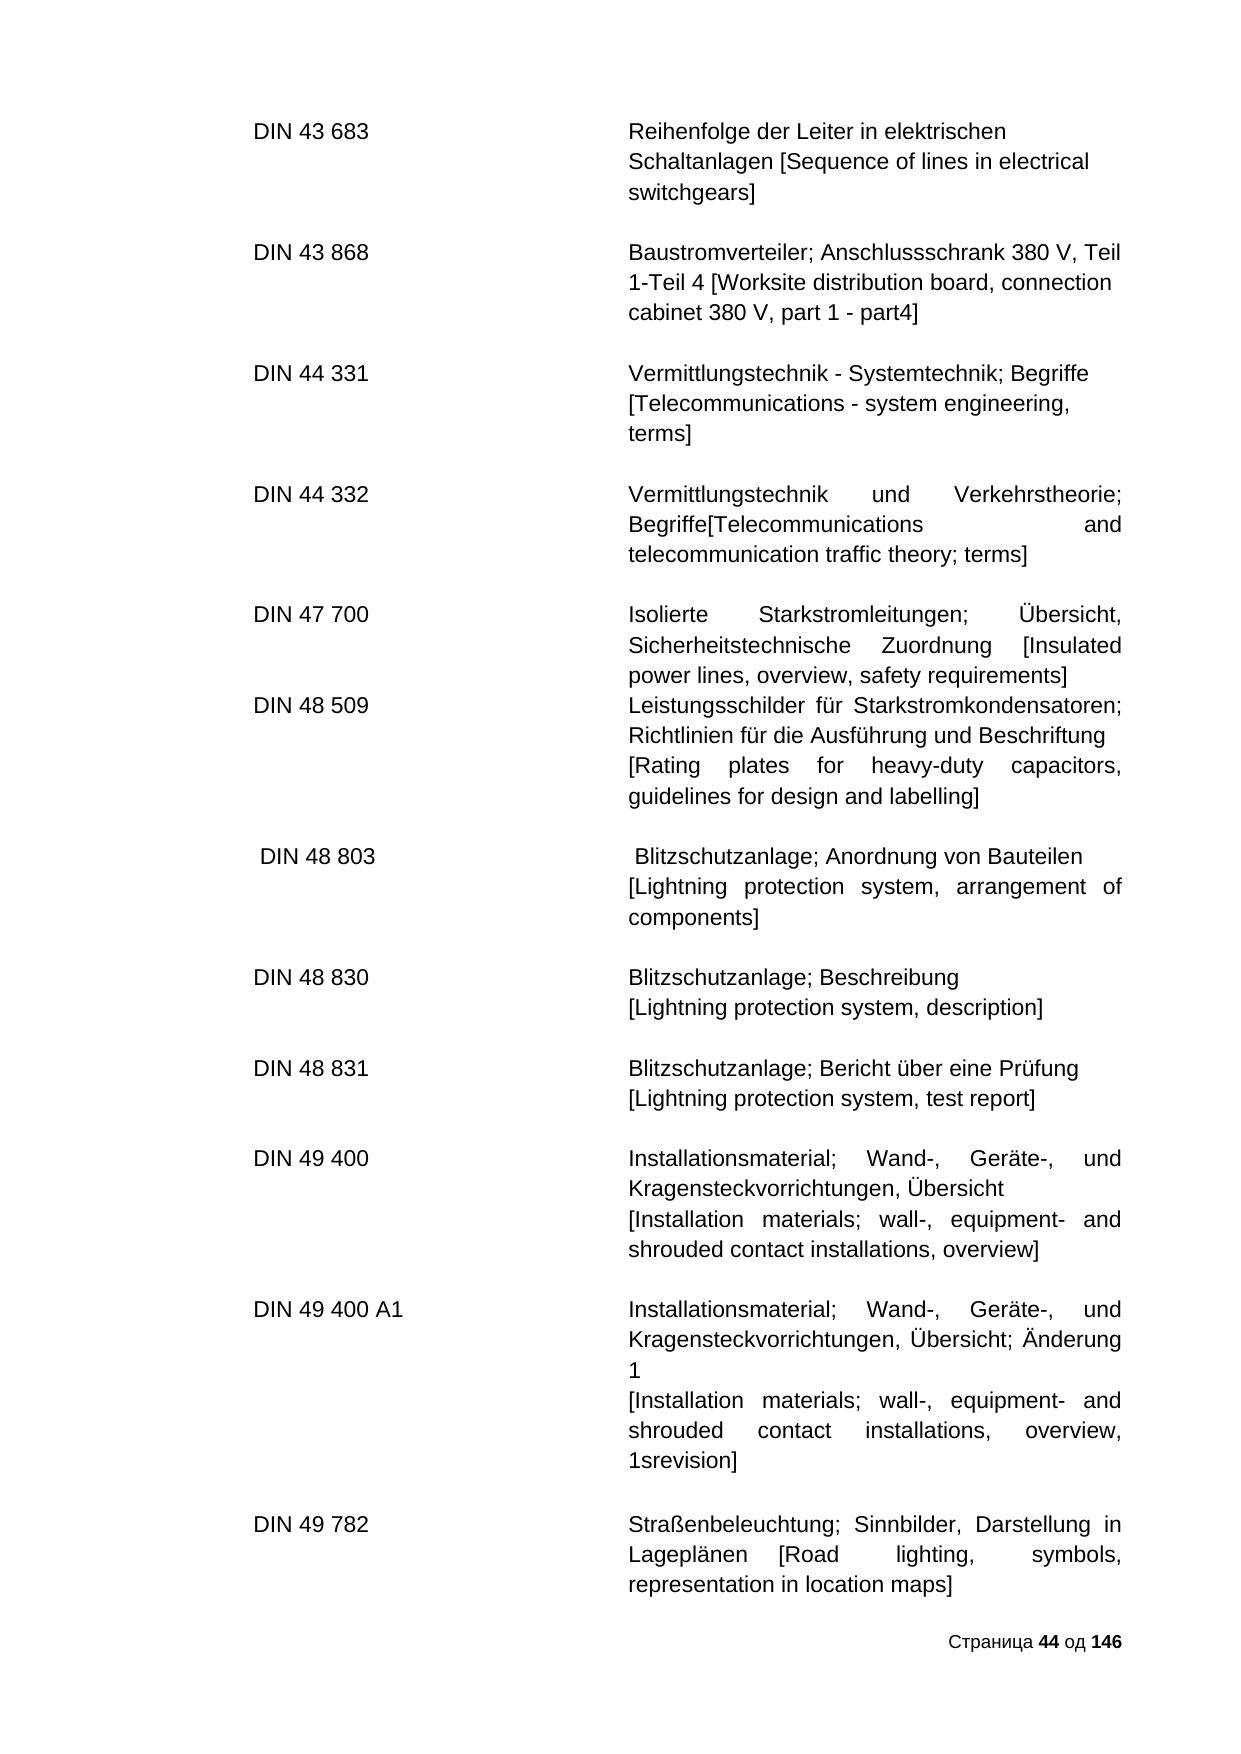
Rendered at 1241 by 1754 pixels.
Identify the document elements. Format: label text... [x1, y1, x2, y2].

text [Installation materials; wall-, equipment- and shrouded contact installations, overview] [628, 1206, 1122, 1262]
text DIN 43 868 Baustromverteiler; Anschlussschrank 380 V, Teil 1-Teil 4 [Worksite distribution board, connection cabinet 380 V, part 1 - part4] [253, 239, 1122, 326]
text DIN 49 400 Installationsmaterial; Wand-, Geräte-, und Kragensteckvorrichtungen, Übersicht [253, 1145, 1122, 1202]
text [Lightning protection system, arrangement of components] [628, 873, 1122, 930]
text [Rating plates for heavy-duty capacitors, guidelines for design and labelling] [628, 752, 1122, 809]
text DIN 48 509 Leistungsschilder für Starkstromkondensatoren; Richtlinien für die Ausführung und Beschriftung [253, 692, 1122, 749]
text DIN 49 782 Straßenbeleuchtung; Sinnbilder, Darstellung in Lageplänen [Road lighting, symbols, representation in location maps] [253, 1511, 1122, 1597]
text [Installation materials; wall-, equipment- and shrouded contact installations, overview, 1srevision] [628, 1387, 1122, 1474]
text DIN 44 331 Vermittlungstechnik - Systemtechnik; Begriffe [253, 360, 1122, 386]
text DIN 49 400 A1 Installationsmaterial; Wand-, Geräte-, und Kragensteckvorrichtungen, Übersicht; Änderung 1 [253, 1296, 1122, 1383]
text [Lightning protection system, test report] [553, 1085, 1122, 1111]
text terms] [553, 420, 1122, 447]
text DIN 47 700 Isolierte Starkstromleitungen; Übersicht, Sicherheitstechnische Zuordnung [Insulated power lines, overview, safety requirements] [253, 601, 1122, 688]
text DIN 48 803 Blitzschutzanlage; Anordnung von Bauteilen [253, 843, 1122, 869]
text DIN 43 683 Reihenfolge der Leiter in elektrischen Schaltanlagen [Sequence of lines in electrical switchgears] [253, 118, 1122, 205]
text DIN 48 831 Blitzschutzanlage; Bericht über eine Prüfung [253, 1054, 1122, 1081]
text DIN 44 332 Vermittlungstechnik und Verkehrstheorie; Begriffe[Telecommunications and telecommunication traffic theory; terms] [253, 481, 1122, 567]
text DIN 48 830 Blitzschutzanlage; Beschreibung [Lightning protection system, description] [253, 964, 1122, 1021]
text [Telecommunications - system engineering, [553, 390, 1122, 416]
